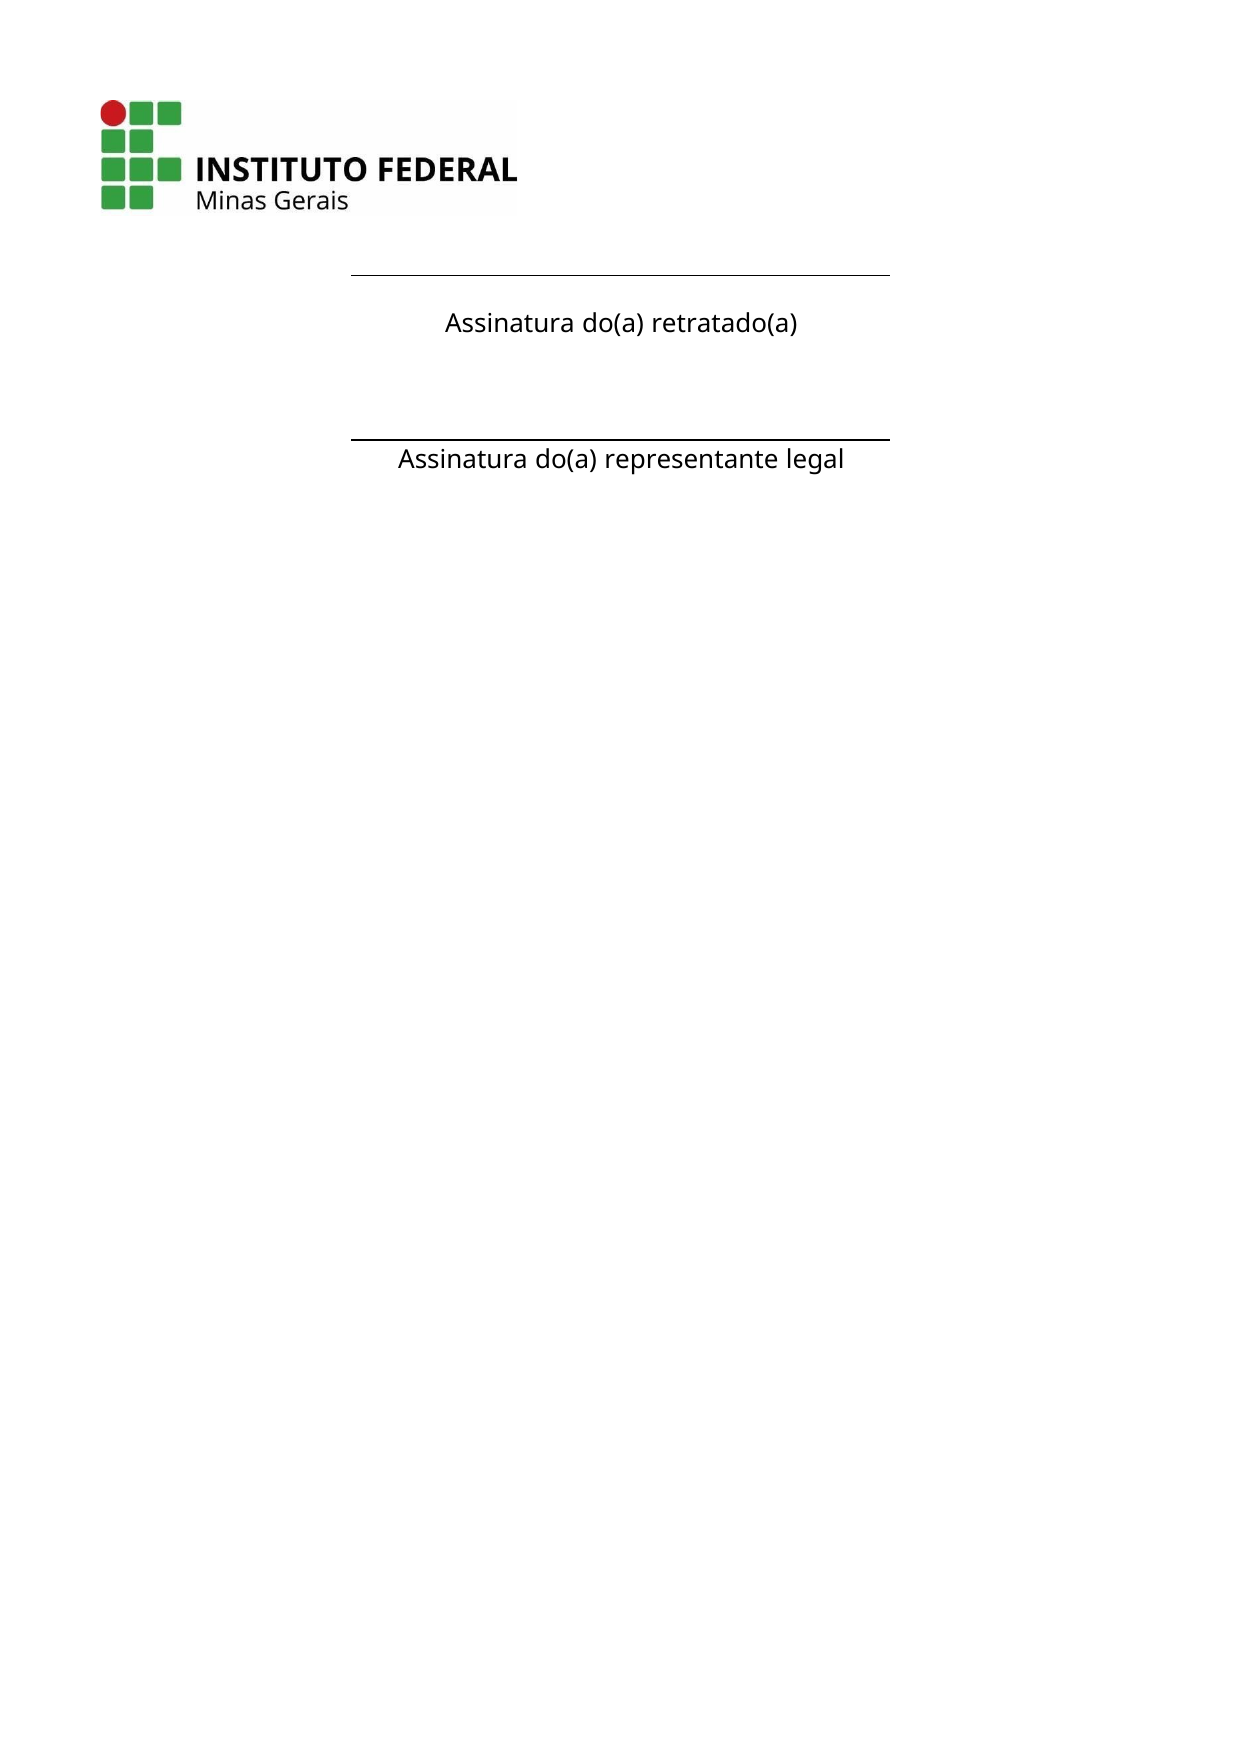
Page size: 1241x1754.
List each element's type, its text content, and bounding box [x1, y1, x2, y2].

text Assinatura do(a) representante legal [70, 437, 1172, 476]
picture [100, 100, 518, 216]
text Assinatura do(a) retratado(a) [70, 312, 1172, 338]
